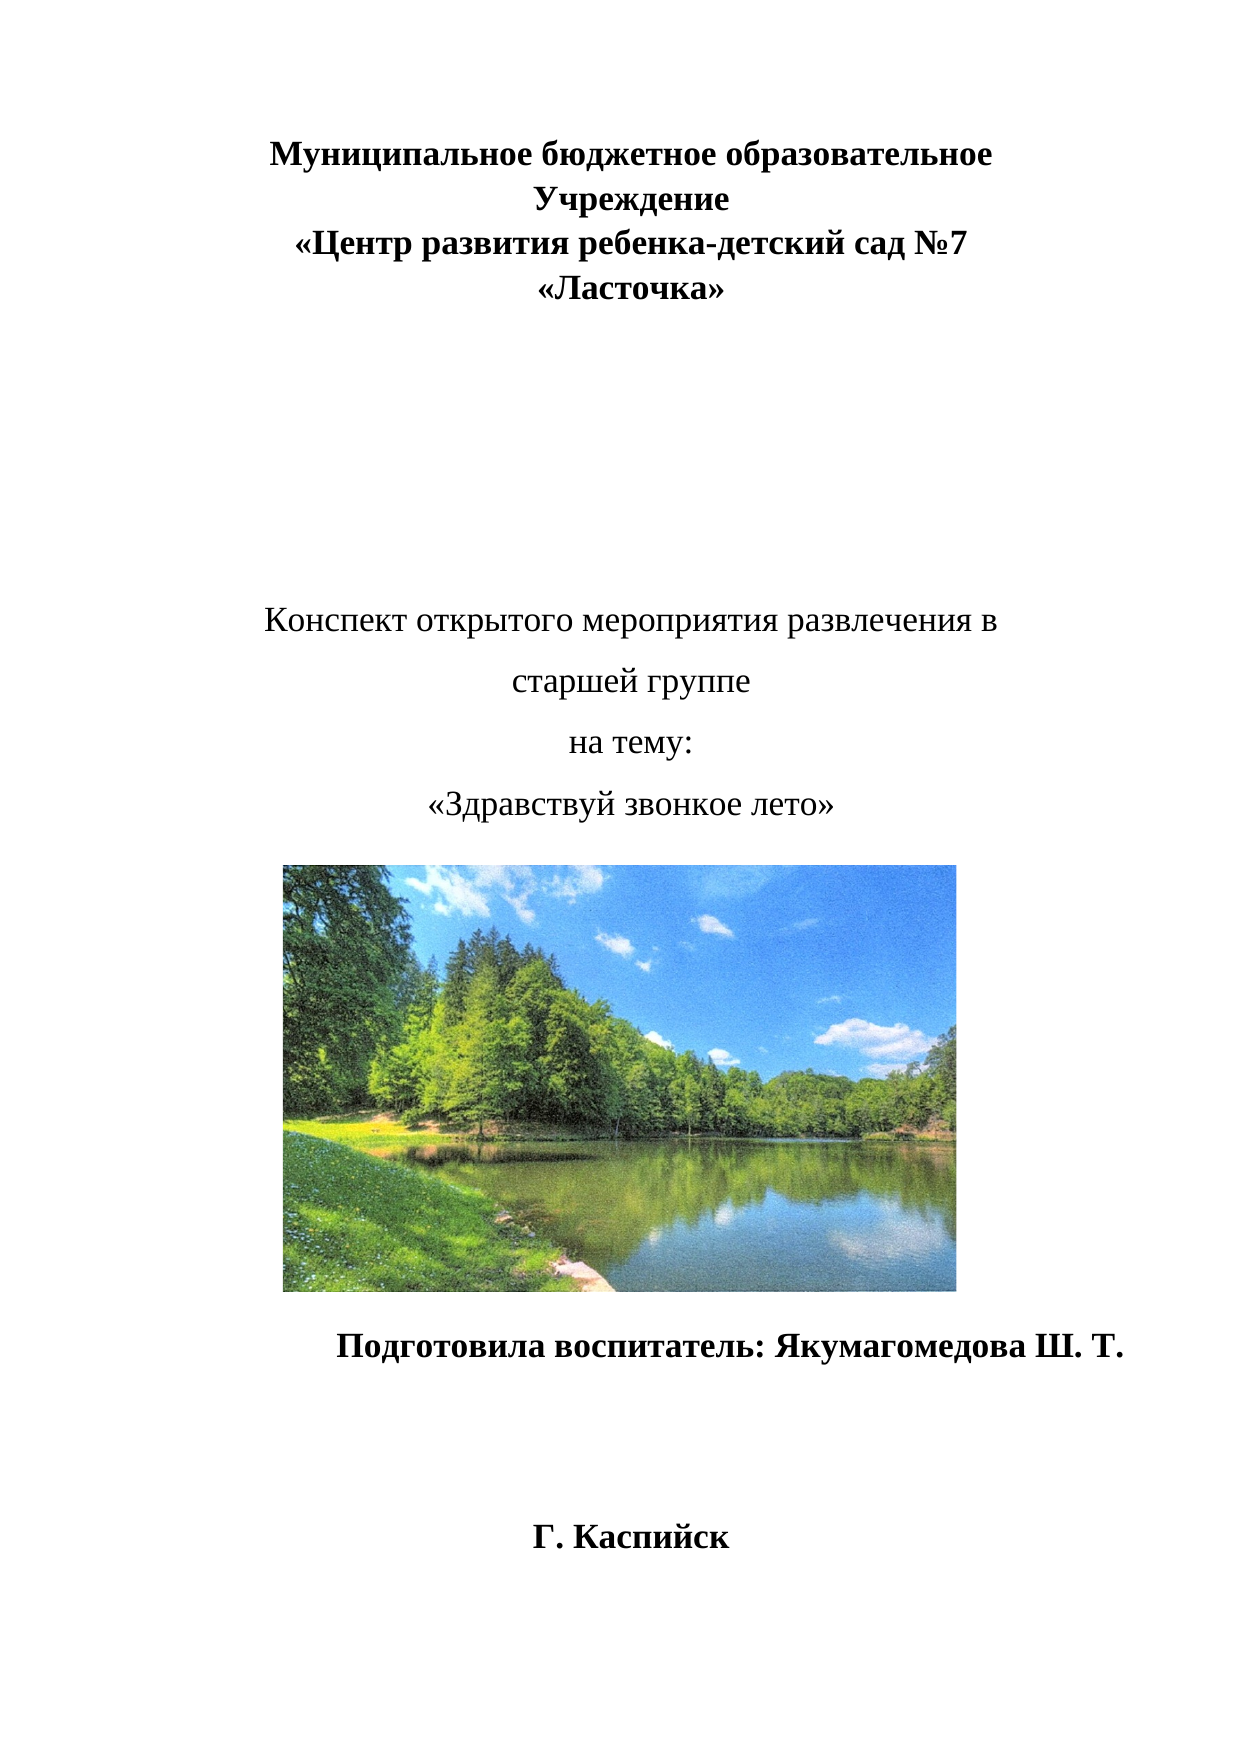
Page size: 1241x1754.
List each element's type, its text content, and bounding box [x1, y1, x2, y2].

text на тему: [138, 721, 1124, 762]
picture [281, 865, 956, 1291]
text Муниципальное бюджетное образовательное [138, 132, 1124, 173]
text «Ласточка» [138, 267, 1124, 307]
text «Центр развития ребенка-детский сад №7 [138, 222, 1124, 262]
text «Здравствуй звонкое лето» [138, 782, 1124, 823]
text Г. Каспийск [137, 1513, 1124, 1558]
text старшей группе [138, 659, 1124, 700]
text Подготовила воспитатель: Якумагомедова Ш. Т. [137, 1321, 1124, 1366]
text Учреждение [138, 177, 1124, 218]
text Конспект открытого мероприятия развлечения в [138, 598, 1124, 639]
